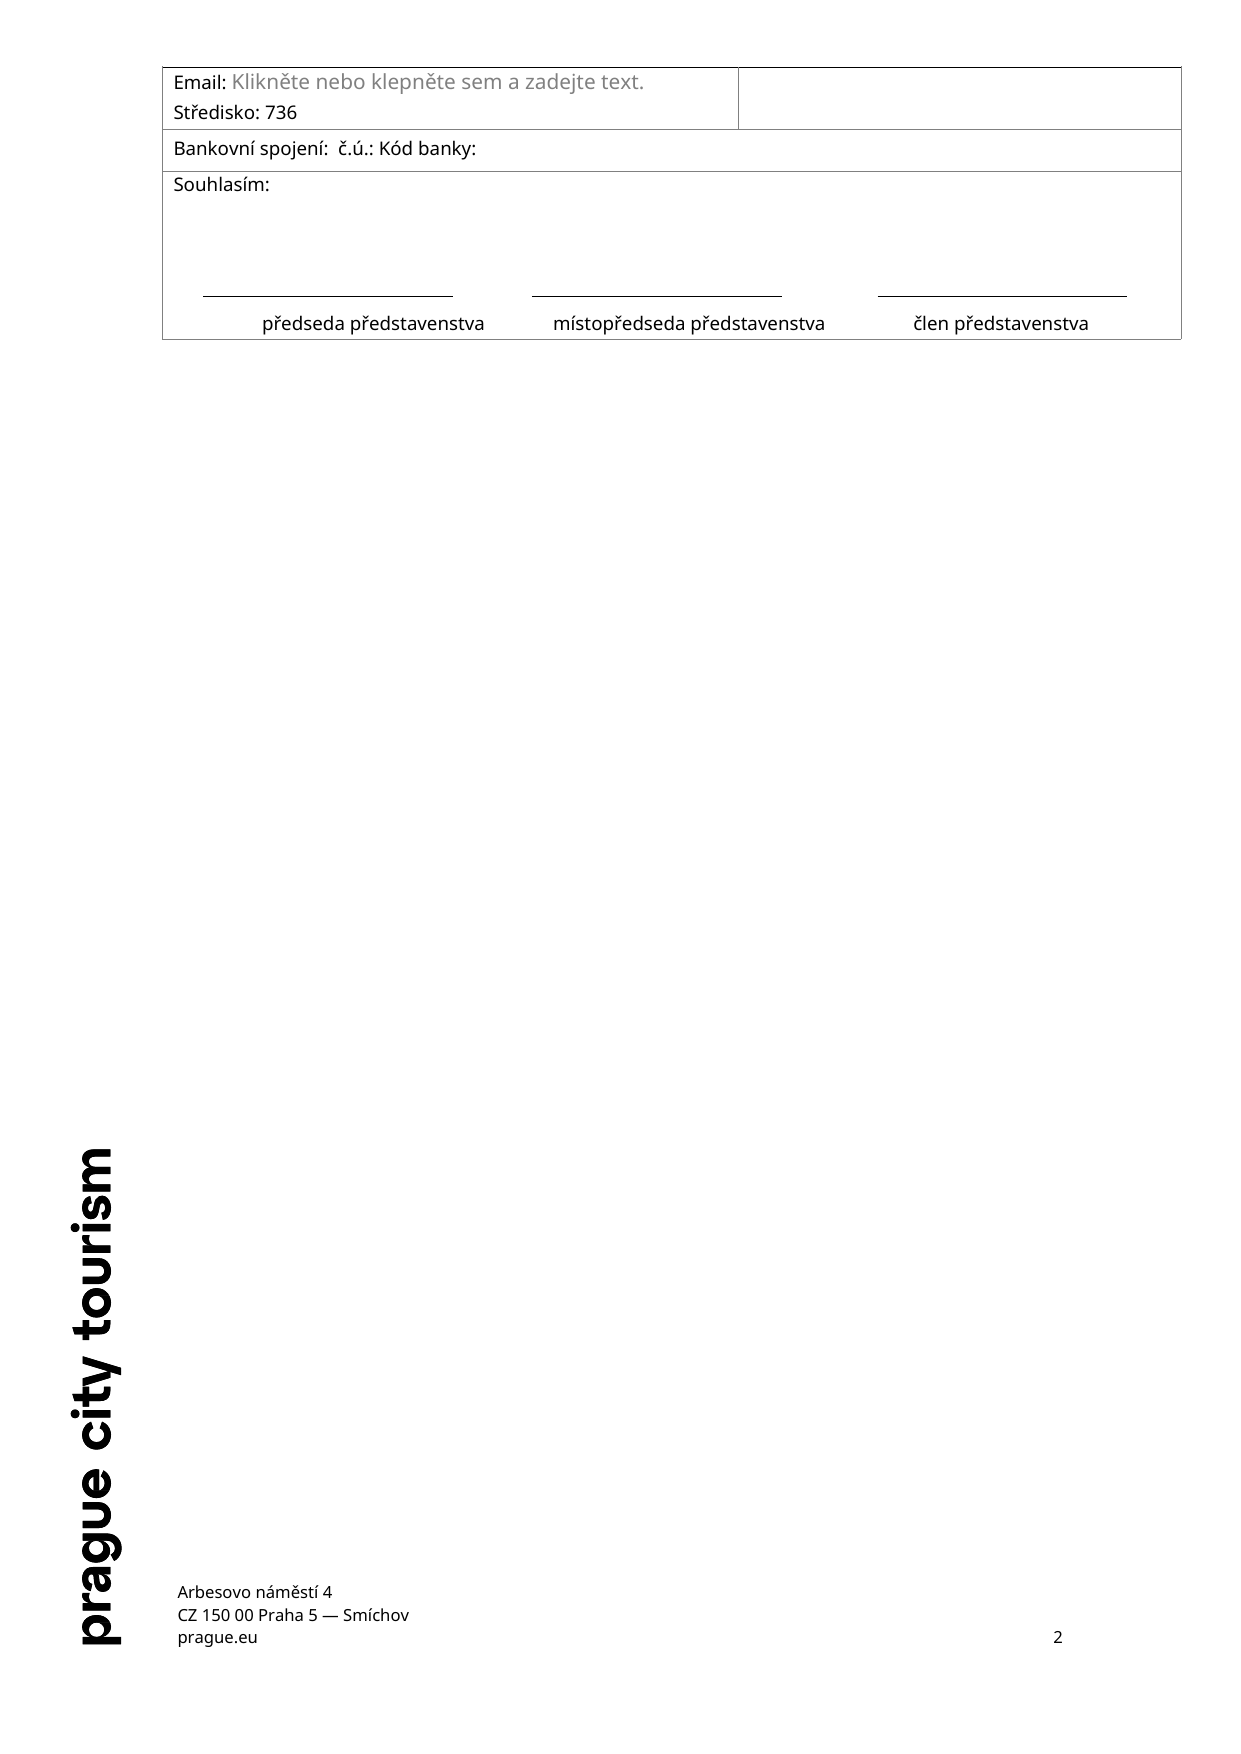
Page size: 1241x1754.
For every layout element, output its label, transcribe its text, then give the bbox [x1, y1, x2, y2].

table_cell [739, 68, 1181, 128]
table_cell Bankovní spojení: č.ú.: Kód banky: [163, 130, 1181, 171]
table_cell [163, 68, 738, 128]
table_cell Souhlasím: předseda představenstva místopředseda představenstva člen představenstva [163, 172, 1181, 339]
